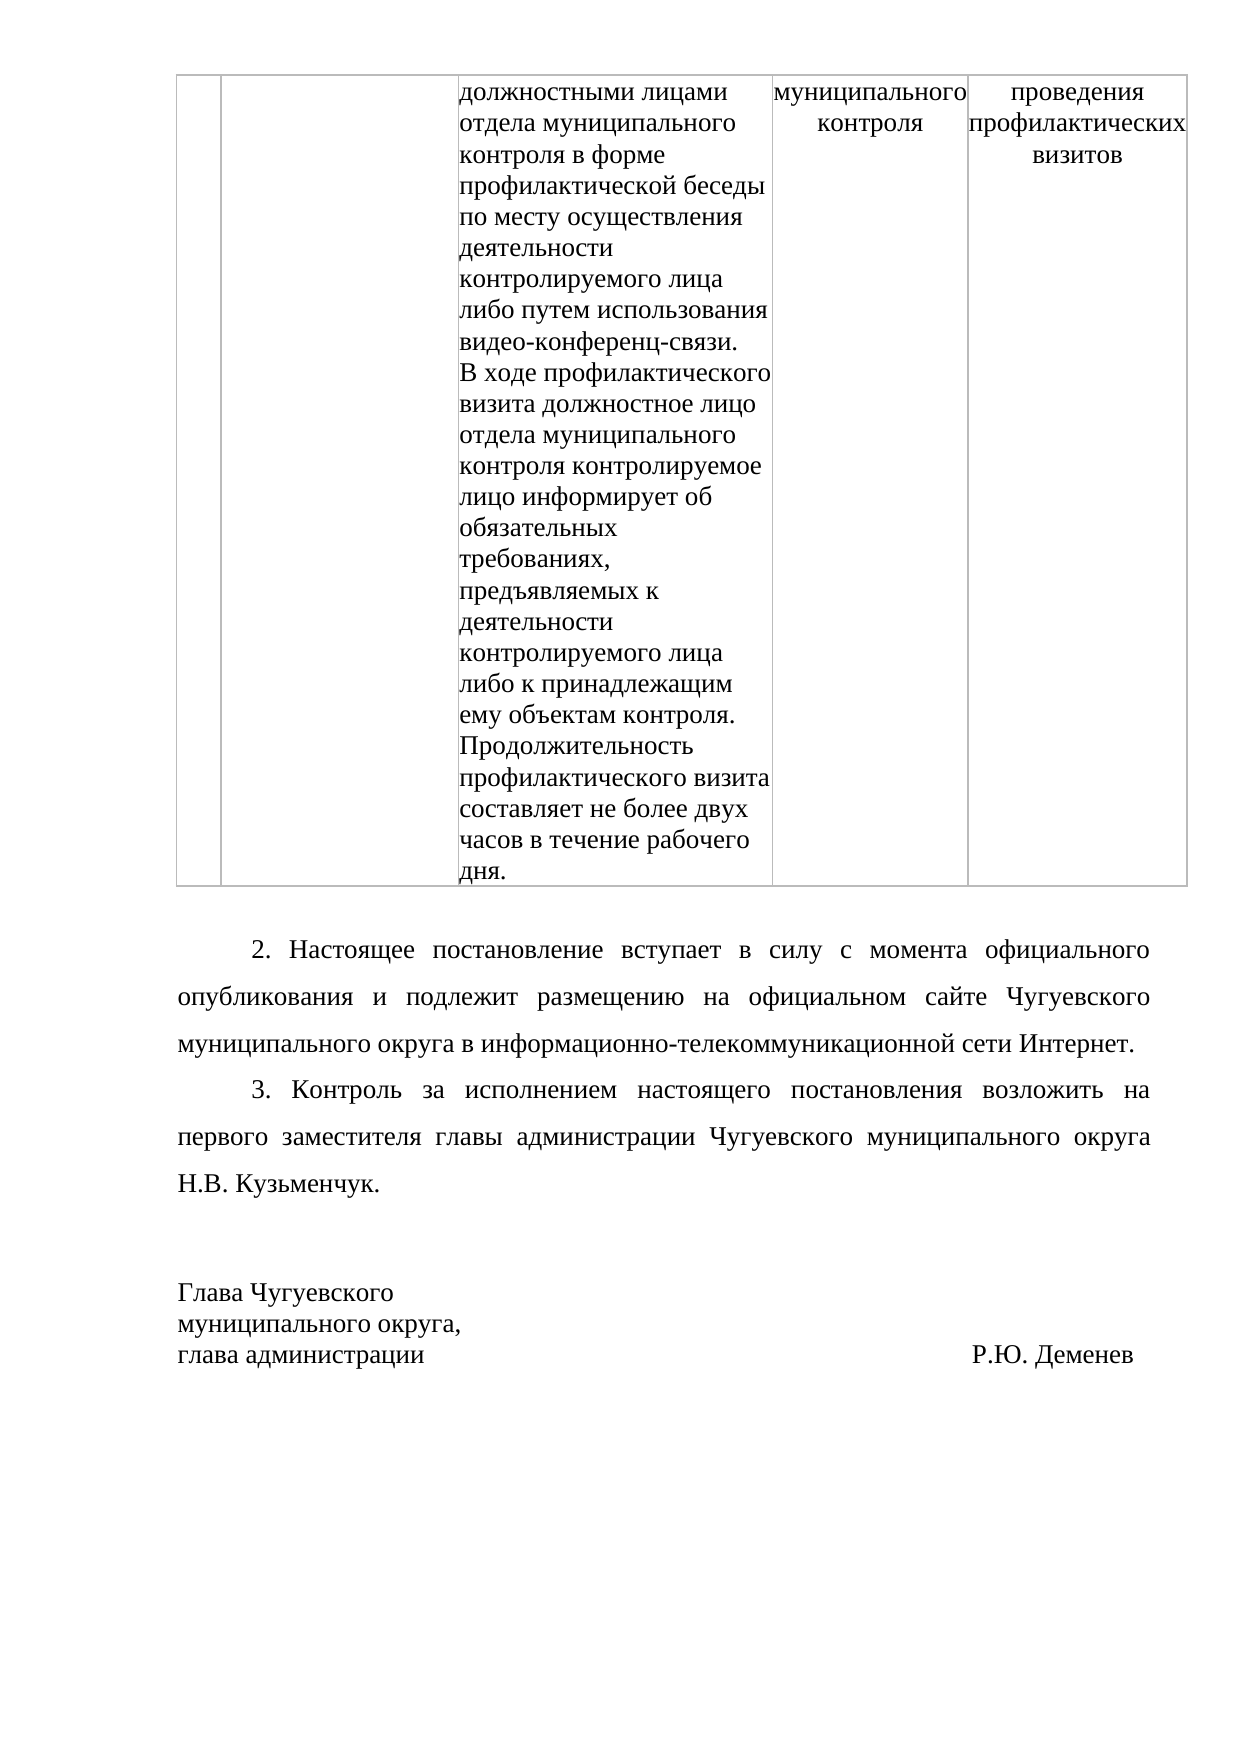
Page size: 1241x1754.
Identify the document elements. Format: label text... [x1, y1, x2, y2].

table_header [969, 76, 1186, 885]
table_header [773, 76, 967, 885]
text глава администрации Р.Ю. Деменев [177, 1338, 1152, 1369]
table_header 5. [177, 76, 220, 885]
text Глава Чугуевского [177, 1276, 1152, 1307]
text 3. Контроль за исполнением настоящего постановления возложить на первого заместителя главы администрации Чугуевского муниципального округа Н.В. Кузьменчук. [177, 1073, 1152, 1198]
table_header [222, 76, 458, 885]
text 2. Настоящее постановление вступает в силу с момента официального опубликования и подлежит размещению на официальном сайте Чугуевского муниципального округа в информационно-телекоммуникационной сети Интернет. [177, 933, 1152, 1058]
text муниципального округа, [177, 1307, 1152, 1338]
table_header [459, 76, 772, 885]
